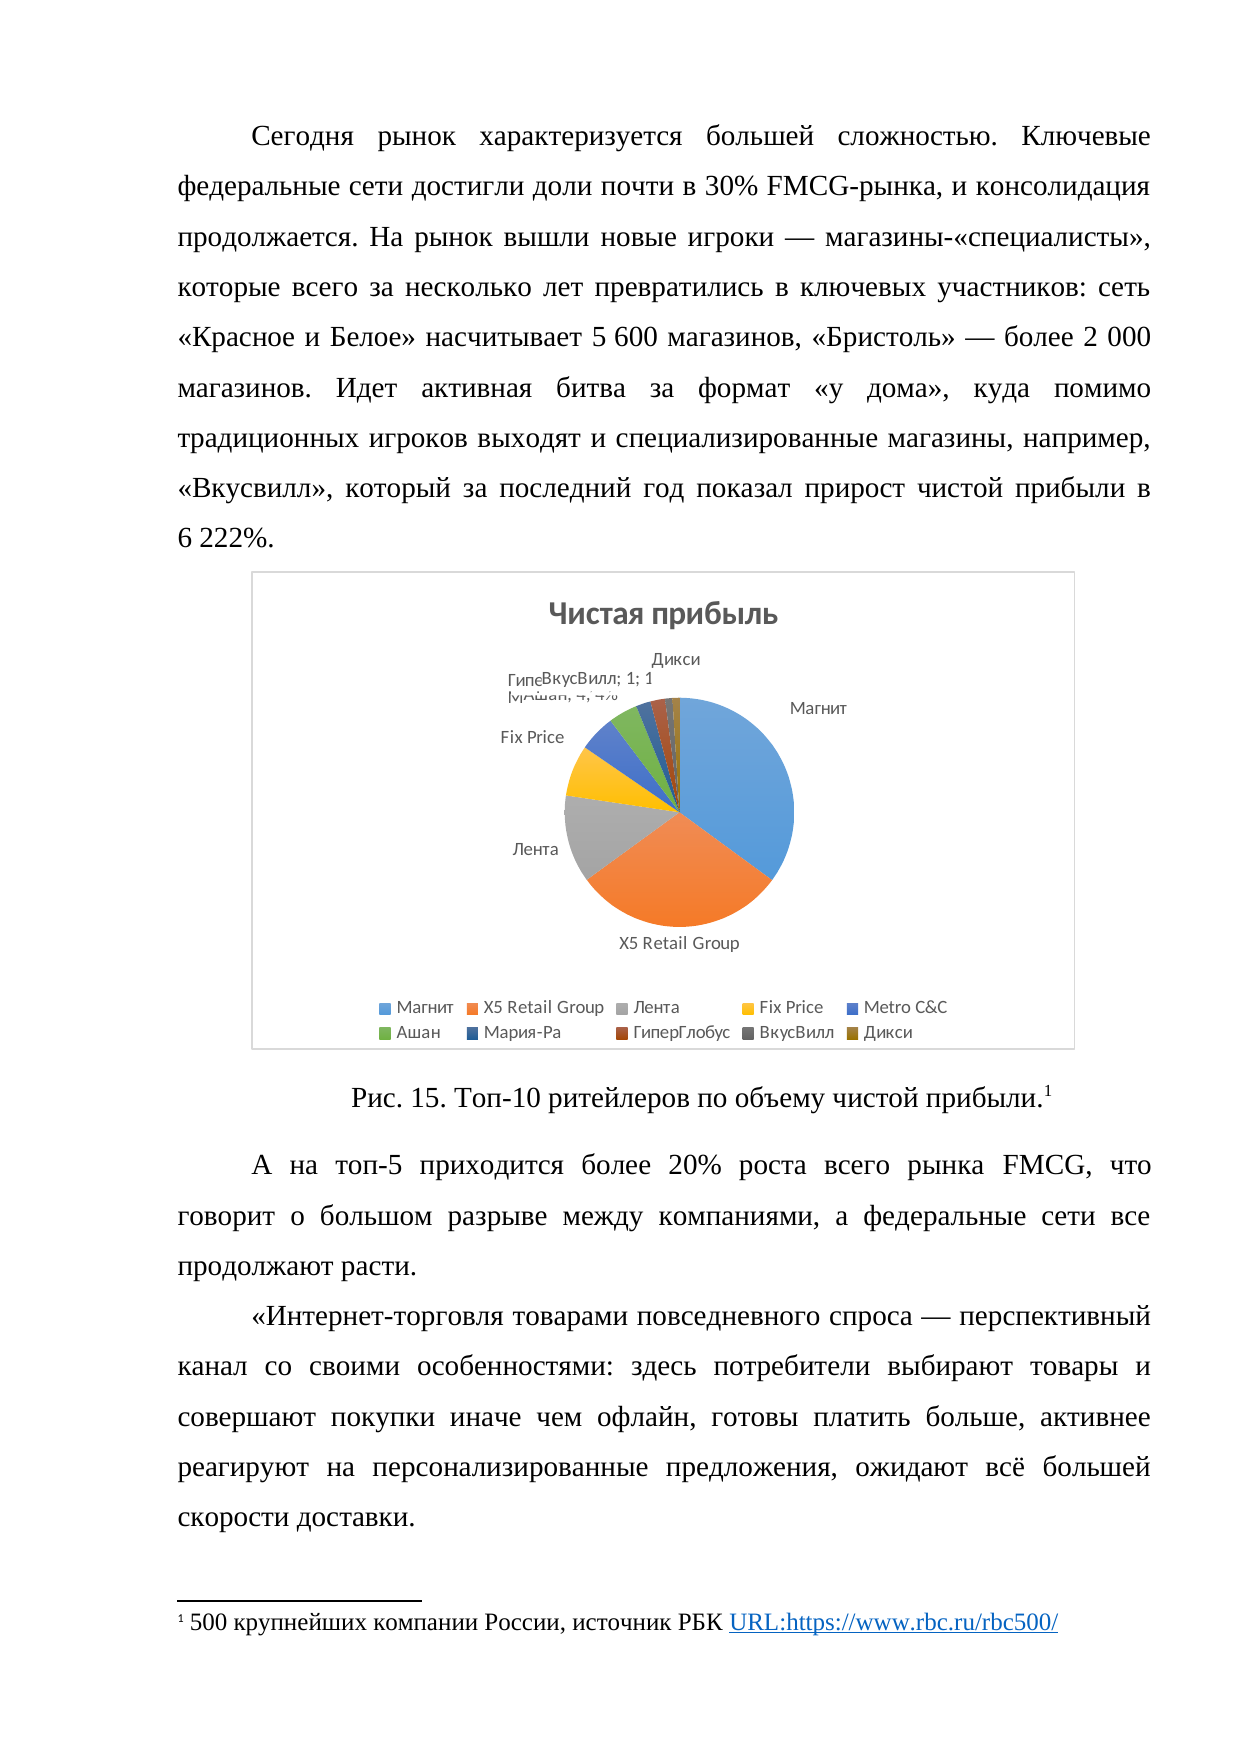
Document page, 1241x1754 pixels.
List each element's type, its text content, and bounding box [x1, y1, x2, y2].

text Сегодня рынок характеризуется большей сложностью. Ключевые федеральные сети достигли доли почти в 30% FMCG-рынка, и консолидация продолжается. На рынок вышли новые игроки — магазины-«специалисты», которые всего за несколько лет превратились в ключевых участников: сеть «Красное и Белое» насчитывает 5 600 магазинов, «Бристоль» — более 2 000 магазинов. Идет активная битва за формат «у дома», куда помимо традиционных игроков выходят и специализированные магазины, например, «Вкусвилл», который за последний год показал прирост чистой прибыли в 6 222%. [177, 118, 1152, 554]
text Рис. 15. Топ-10 ритейлеров по объему чистой прибыли. [177, 1080, 1152, 1114]
text А на топ-5 приходится более 20% роста всего рынка FMCG, что говорит о большом разрыве между компаниями, а федеральные сети все продолжают расти. [177, 1147, 1152, 1281]
text «Интернет-торговля товарами повседневного спроса — перспективный канал со своими особенностями: здесь потребители выбирают товары и совершают покупки иначе чем офлайн, готовы платить больше, активнее реагируют на персонализированные предложения, ожидают всё большей скорости доставки. [177, 1298, 1152, 1533]
